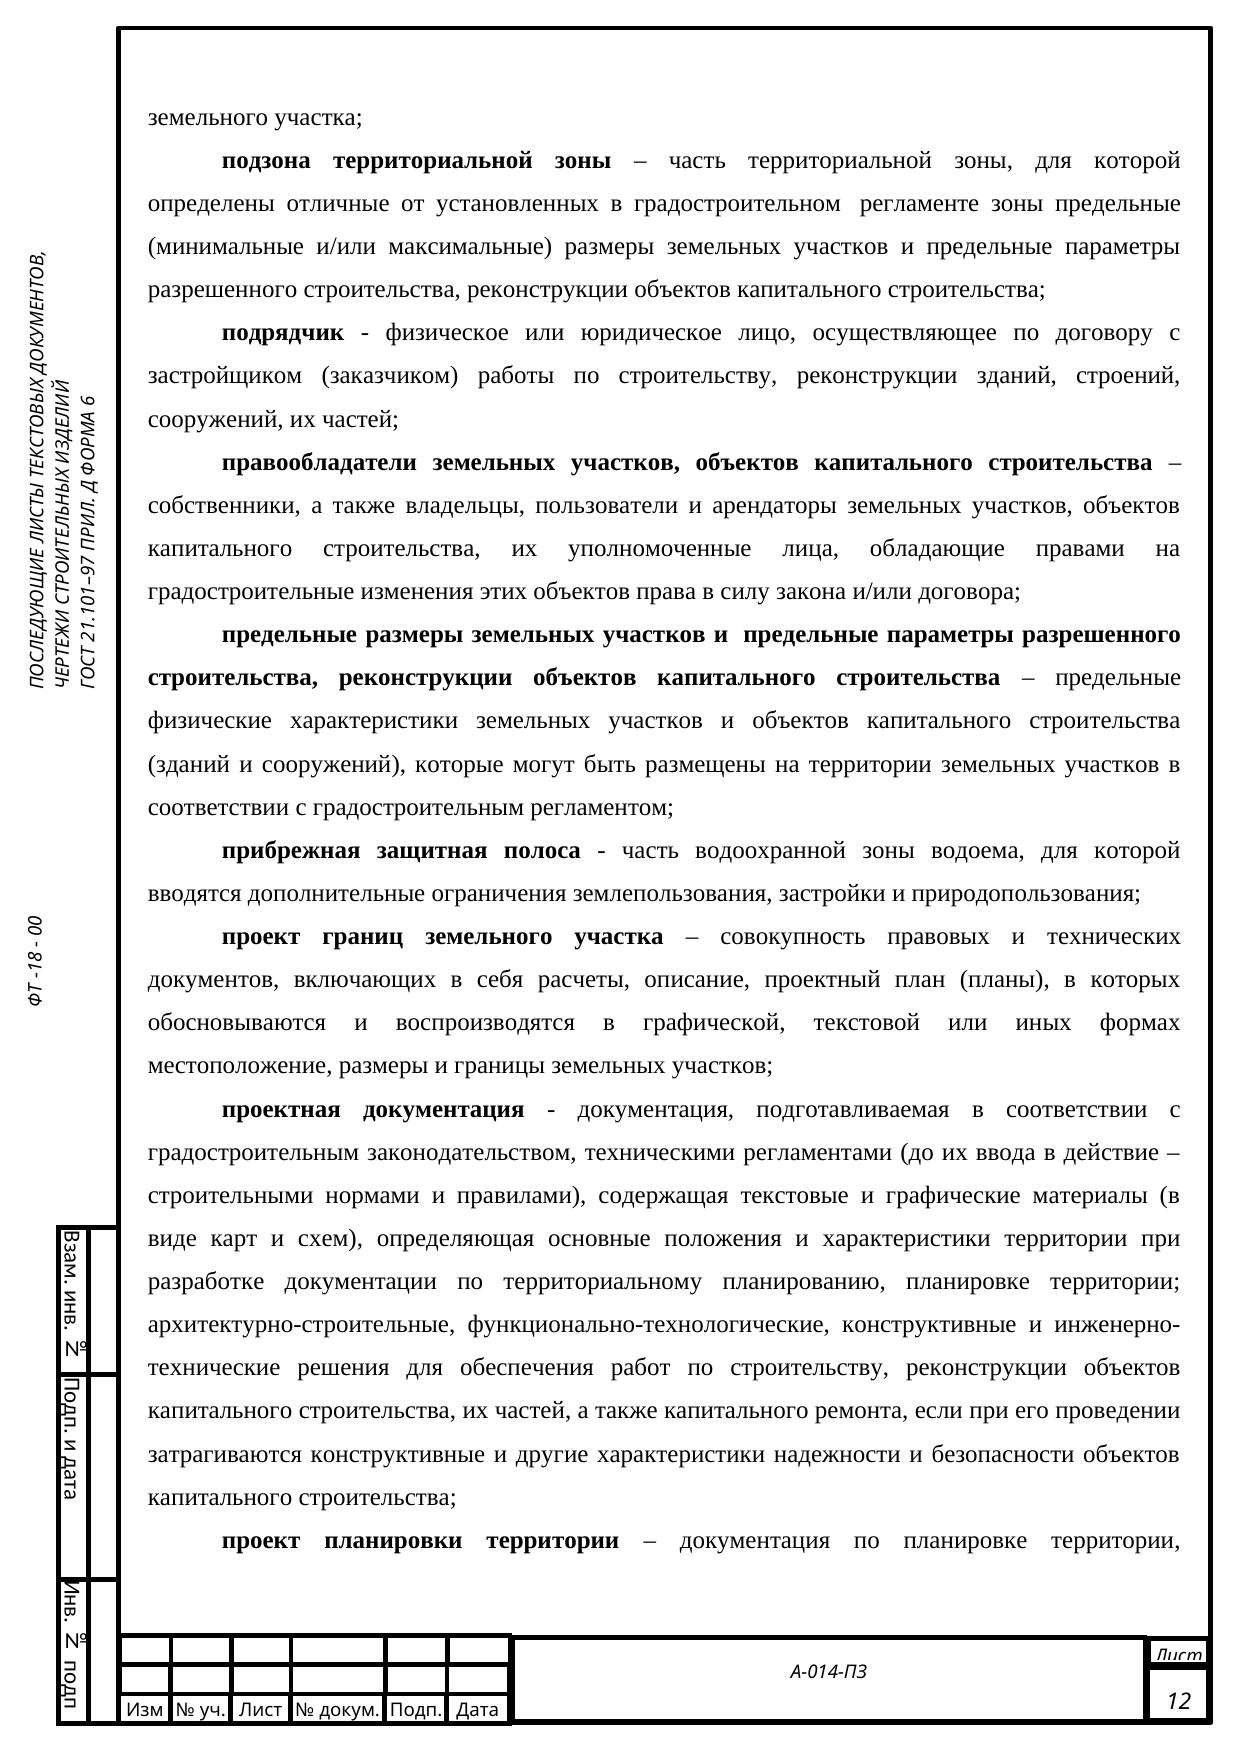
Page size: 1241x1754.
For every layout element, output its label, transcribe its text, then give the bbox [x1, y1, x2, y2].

text подзона территориальной зоны – часть территориальной зоны, для которой определены отличные от установленных в градостроительном регламенте зоны предельные (минимальные и/или максимальные) размеры земельных участков и предельные параметры разрешенного строительства, реконструкции объектов капитального строительства; [148, 145, 1181, 303]
text подрядчик - физическое или юридическое лицо, осуществляющее по договору с застройщиком (заказчиком) работы по строительству, реконструкции зданий, строений, сооружений, их частей; [148, 317, 1181, 432]
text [148, 102, 1181, 131]
text предельные размеры земельных участков и предельные параметры разрешенного строительства, реконструкции объектов капитального строительства – предельные физические характеристики земельных участков и объектов капитального строительства (зданий и сооружений), которые могут быть размещены на территории земельных участков в соответствии с градостроительным регламентом; [148, 619, 1181, 821]
text правообладатели земельных участков, объектов капитального строительства – собственники, а также владельцы, пользователи и арендаторы земельных участков, объектов капитального строительства, их уполномоченные лица, обладающие правами на градостроительные изменения этих объектов права в силу закона и/или договора; [148, 447, 1181, 605]
text прибрежная защитная полоса - часть водоохранной зоны водоема, для которой вводятся дополнительные ограничения землепользования, застройки и природопользования; [148, 835, 1181, 907]
text проект границ земельного участка – совокупность правовых и технических документов, включающих в себя расчеты, описание, проектный план (планы), в которых обосновываются и воспроизводятся в графической, текстовой или иных формах местоположение, размеры и границы земельных участков; [148, 921, 1181, 1079]
text проектная документация - документация, подготавливаемая в соответствии с градостроительным законодательством, техническими регламентами (до их ввода в действие – строительными нормами и правилами), содержащая текстовые и графические материалы (в виде карт и схем), определяющая основные положения и характеристики территории при разработке документации по территориальному планированию, планировке территории; архитектурно-строительные, функционально-технологические, конструктивные и инженерно-технические решения для обеспечения работ по строительству, реконструкции объектов капитального строительства, их частей, а также капитального ремонта, если при его проведении затрагиваются конструктивные и другие характеристики надежности и безопасности объектов капитального строительства; [148, 1094, 1181, 1511]
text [148, 1525, 1181, 1554]
